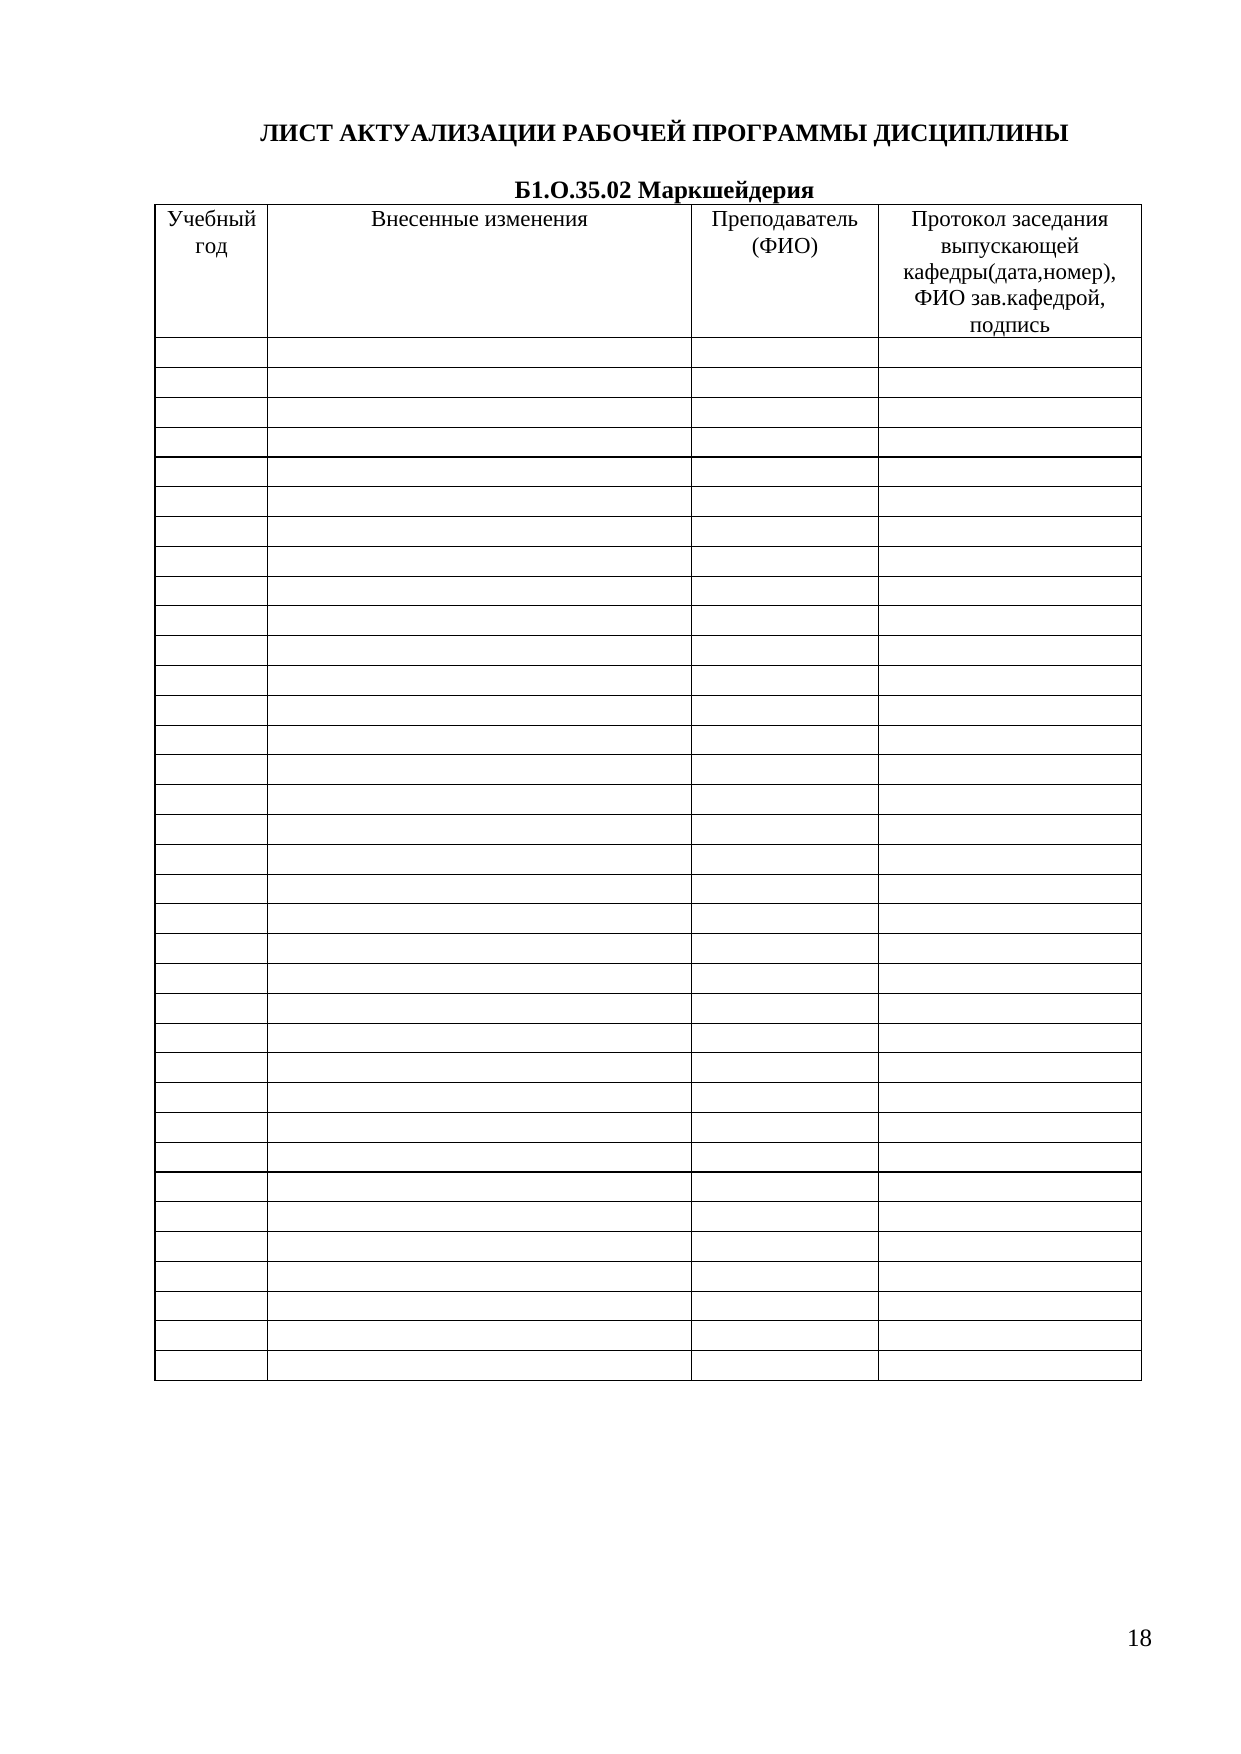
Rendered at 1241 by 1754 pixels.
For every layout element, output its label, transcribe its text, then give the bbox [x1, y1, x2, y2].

table_cell [692, 845, 878, 873]
table_cell [156, 696, 267, 724]
table_cell [692, 666, 878, 695]
table_cell [879, 1292, 1141, 1320]
table_cell [268, 577, 691, 605]
table_cell [268, 845, 691, 873]
table_cell [156, 785, 267, 814]
table_cell [156, 934, 267, 963]
table_cell [879, 755, 1141, 784]
table_cell [879, 1232, 1141, 1261]
table_cell [692, 755, 878, 784]
table_cell [879, 934, 1141, 963]
table_cell [879, 964, 1141, 993]
table_cell [156, 547, 267, 576]
table_cell [156, 458, 267, 486]
table_cell [156, 726, 267, 754]
table_cell [268, 994, 691, 1022]
table_cell [268, 368, 691, 397]
table_cell [156, 606, 267, 635]
table_cell [268, 815, 691, 844]
table_cell [268, 934, 691, 963]
table_cell [156, 1292, 267, 1320]
table_cell [268, 696, 691, 724]
table_cell [268, 1173, 691, 1201]
table_cell [879, 1321, 1141, 1350]
table_cell [268, 755, 691, 784]
table_cell [268, 1321, 691, 1350]
table_cell [879, 1351, 1141, 1380]
table_cell [879, 904, 1141, 933]
table_cell [156, 666, 267, 695]
table_cell [156, 577, 267, 605]
table_cell [879, 994, 1141, 1022]
table_cell [692, 875, 878, 903]
table_cell [692, 547, 878, 576]
table_cell [692, 994, 878, 1022]
table_cell [692, 696, 878, 724]
table_cell [692, 1202, 878, 1231]
table_cell [156, 815, 267, 844]
table_cell [268, 904, 691, 933]
table_cell [268, 458, 691, 486]
table_cell [879, 547, 1141, 576]
table_cell [268, 398, 691, 427]
text Б1.О.35.02 Маркшейдерия [177, 176, 1152, 204]
table_cell [156, 845, 267, 873]
table_cell [156, 1113, 267, 1142]
table_cell [692, 338, 878, 367]
table_cell [268, 1292, 691, 1320]
table_cell [692, 904, 878, 933]
table_cell [268, 785, 691, 814]
table_cell [156, 904, 267, 933]
table_cell [879, 696, 1141, 724]
table_cell [879, 1143, 1141, 1171]
table_cell [156, 487, 267, 516]
table_cell [268, 666, 691, 695]
table_cell [879, 1024, 1141, 1052]
table_cell [692, 1292, 878, 1320]
table_cell [692, 726, 878, 754]
table_cell [156, 1202, 267, 1231]
table_cell [268, 338, 691, 367]
table_cell [692, 1173, 878, 1201]
table_cell [692, 1143, 878, 1171]
table_cell [692, 517, 878, 546]
table_cell [268, 1202, 691, 1231]
table_cell [692, 1262, 878, 1291]
table_cell [268, 1262, 691, 1291]
table_cell [692, 398, 878, 427]
table_cell [692, 934, 878, 963]
table_cell [268, 726, 691, 754]
table_cell [268, 636, 691, 665]
table_cell [156, 398, 267, 427]
table_cell [268, 606, 691, 635]
table_cell [268, 1024, 691, 1052]
table_cell [692, 785, 878, 814]
table_cell [879, 517, 1141, 546]
table_cell [692, 487, 878, 516]
table_cell [692, 606, 878, 635]
table_cell [268, 1351, 691, 1380]
table_cell [268, 428, 691, 456]
table_cell [692, 1232, 878, 1261]
table_cell [156, 875, 267, 903]
table_cell [156, 994, 267, 1022]
table_cell [268, 517, 691, 546]
table_cell [268, 875, 691, 903]
table_cell [156, 1321, 267, 1350]
table_cell [156, 1262, 267, 1291]
table_cell [879, 487, 1141, 516]
table_cell [692, 1083, 878, 1112]
table_cell [156, 1173, 267, 1201]
table_cell [879, 458, 1141, 486]
table_header Протокол заседания выпускающей кафедры(дата,номер), ФИО зав.кафедрой, подпись [879, 205, 1141, 337]
table_cell [268, 1143, 691, 1171]
table_cell [692, 428, 878, 456]
table_cell [879, 606, 1141, 635]
table_cell [268, 1083, 691, 1112]
table_cell [156, 1232, 267, 1261]
table_cell [879, 368, 1141, 397]
table_header Внесенные изменения [268, 205, 691, 337]
table_cell [879, 577, 1141, 605]
table_cell [879, 875, 1141, 903]
table_cell [879, 1202, 1141, 1231]
table_cell [879, 666, 1141, 695]
table_cell [156, 428, 267, 456]
table_cell [156, 1351, 267, 1380]
table_cell [692, 1351, 878, 1380]
text ЛИСТ АКТУАЛИЗАЦИИ РАБОЧЕЙ ПРОГРАММЫ ДИСЦИПЛИНЫ [177, 118, 1152, 147]
table_cell [692, 815, 878, 844]
table_cell [692, 964, 878, 993]
table_cell [879, 1173, 1141, 1201]
table_cell [879, 845, 1141, 873]
table_cell [156, 517, 267, 546]
table_cell [268, 1113, 691, 1142]
table_cell [156, 1083, 267, 1112]
table_cell [879, 1113, 1141, 1142]
table_cell [692, 636, 878, 665]
table_header Преподаватель (ФИО) [692, 205, 878, 337]
table_cell [879, 636, 1141, 665]
table_cell [156, 636, 267, 665]
table_cell [268, 547, 691, 576]
table_cell [156, 1053, 267, 1082]
table_cell [879, 726, 1141, 754]
table_cell [156, 368, 267, 397]
table_cell [692, 1321, 878, 1350]
table_cell [692, 1113, 878, 1142]
table_cell [156, 338, 267, 367]
table_cell [879, 1083, 1141, 1112]
table_cell [879, 1262, 1141, 1291]
table_cell [692, 458, 878, 486]
table_cell [268, 964, 691, 993]
table_cell [156, 755, 267, 784]
table_cell [156, 1024, 267, 1052]
table_cell [692, 577, 878, 605]
table_cell [879, 428, 1141, 456]
table_header Учебный год [156, 205, 267, 337]
table_cell [268, 487, 691, 516]
table_cell [879, 815, 1141, 844]
table_cell [692, 1024, 878, 1052]
table_cell [692, 1053, 878, 1082]
table_cell [268, 1232, 691, 1261]
table_cell [879, 338, 1141, 367]
table_cell [879, 398, 1141, 427]
table_cell [879, 1053, 1141, 1082]
table_cell [156, 1143, 267, 1171]
table_cell [692, 368, 878, 397]
table_cell [156, 964, 267, 993]
table_cell [268, 1053, 691, 1082]
table_cell [879, 785, 1141, 814]
